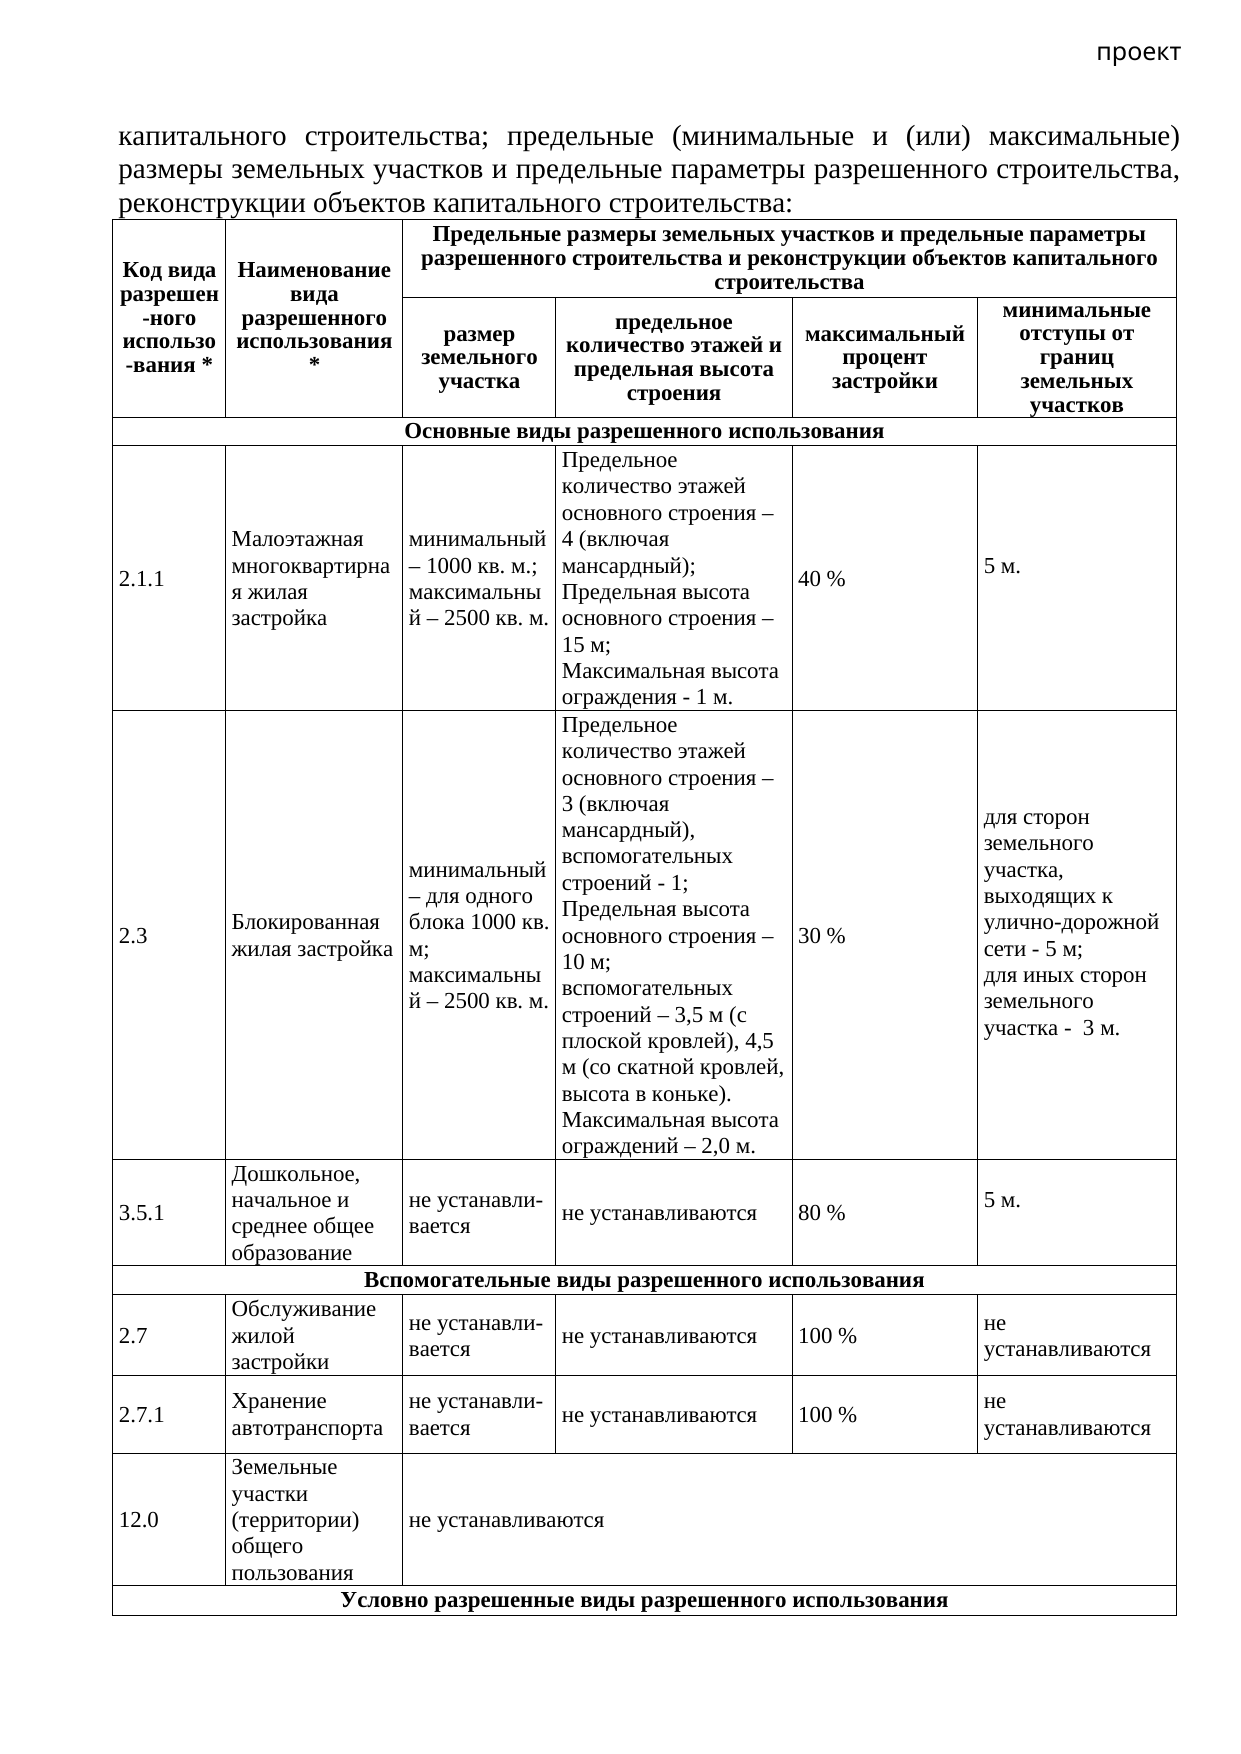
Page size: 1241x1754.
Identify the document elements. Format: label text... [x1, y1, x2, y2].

table_cell минимальный – для одного блока 1000 кв. м; максимальный – 2500 кв. м. [403, 711, 555, 1159]
table_header Наименование вида разрешенного использования * [226, 220, 402, 417]
table_cell 100 % [793, 1376, 977, 1452]
table_cell минимальные отступы от границ земельных участков [978, 298, 1176, 417]
table_cell не устанавли-вается [403, 1160, 555, 1265]
table_cell 2.7.1 [113, 1376, 225, 1452]
table_cell 5 м. [978, 446, 1176, 710]
table_cell не устанавливаются [556, 1295, 792, 1374]
table_cell не устанавливаются [978, 1295, 1176, 1374]
table_cell не устанавливаются [556, 1376, 792, 1452]
table_cell не устанавливаются [978, 1376, 1176, 1452]
table_cell максимальный процент застройки [793, 298, 977, 417]
table_cell Обслуживание жилой застройки [226, 1295, 402, 1374]
table_header Предельные размеры земельных участков и предельные параметры разрешенного строительства и реконструкции объектов капитального строительства [403, 220, 1176, 297]
table_cell 2.3 [113, 711, 225, 1159]
table_cell 100 % [793, 1295, 977, 1374]
table_cell для сторон земельного участка, выходящих к улично-дорожной сети - 5 м; для иных сторон земельного участка - 3 м. [978, 711, 1176, 1159]
table_cell 2.1.1 [113, 446, 225, 710]
table_cell 3.5.1 [113, 1160, 225, 1265]
table_cell Вспомогательные виды разрешенного использования [113, 1266, 1176, 1294]
table_cell Основные виды разрешенного использования [113, 418, 1176, 445]
table_cell 40 % [793, 446, 977, 710]
table_cell 2.7 [113, 1295, 225, 1374]
table_cell 80 % [793, 1160, 977, 1265]
table_cell Условно разрешенные виды разрешенного использования [113, 1586, 1176, 1615]
table_cell Блокированная жилая застройка [226, 711, 402, 1159]
table_header Код вида разрешен-ного использо-вания * [113, 220, 225, 417]
table_cell 30 % [793, 711, 977, 1159]
table_cell минимальный – 1000 кв. м.; максимальный – 2500 кв. м. [403, 446, 555, 710]
table_cell Земельные участки (территории) общего пользования [226, 1454, 402, 1585]
table_cell Предельное количество этажей основного строения – 4 (включая мансардный); Предельная высота основного строения – 15 м; Максимальная высота ограждения - 1 м. [556, 446, 792, 710]
table_cell не устанавливаются [556, 1160, 792, 1265]
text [118, 118, 1181, 219]
table_cell не устанавли-вается [403, 1376, 555, 1452]
table_cell Малоэтажная многоквартирная жилая застройка [226, 446, 402, 710]
table_cell 12.0 [113, 1454, 225, 1585]
table_cell не устанавли-вается [403, 1295, 555, 1374]
table_cell Предельное количество этажей основного строения – 3 (включая мансардный), вспомогательных строений - 1; Предельная высота основного строения – 10 м; вспомогательных строений – 3,5 м (с плоской кровлей), 4,5 м (со скатной кровлей, высота в коньке). Максимальная высота ограждений – 2,0 м. [556, 711, 792, 1159]
table_cell размер земельного участка [403, 298, 555, 417]
table_cell Дошкольное, начальное и среднее общее образование [226, 1160, 402, 1265]
table_cell 5 м. [978, 1160, 1176, 1265]
table_cell не устанавливаются [403, 1454, 1176, 1585]
table_cell Хранение автотранспорта [226, 1376, 402, 1452]
table_cell предельное количество этажей и предельная высота строения [556, 298, 792, 417]
